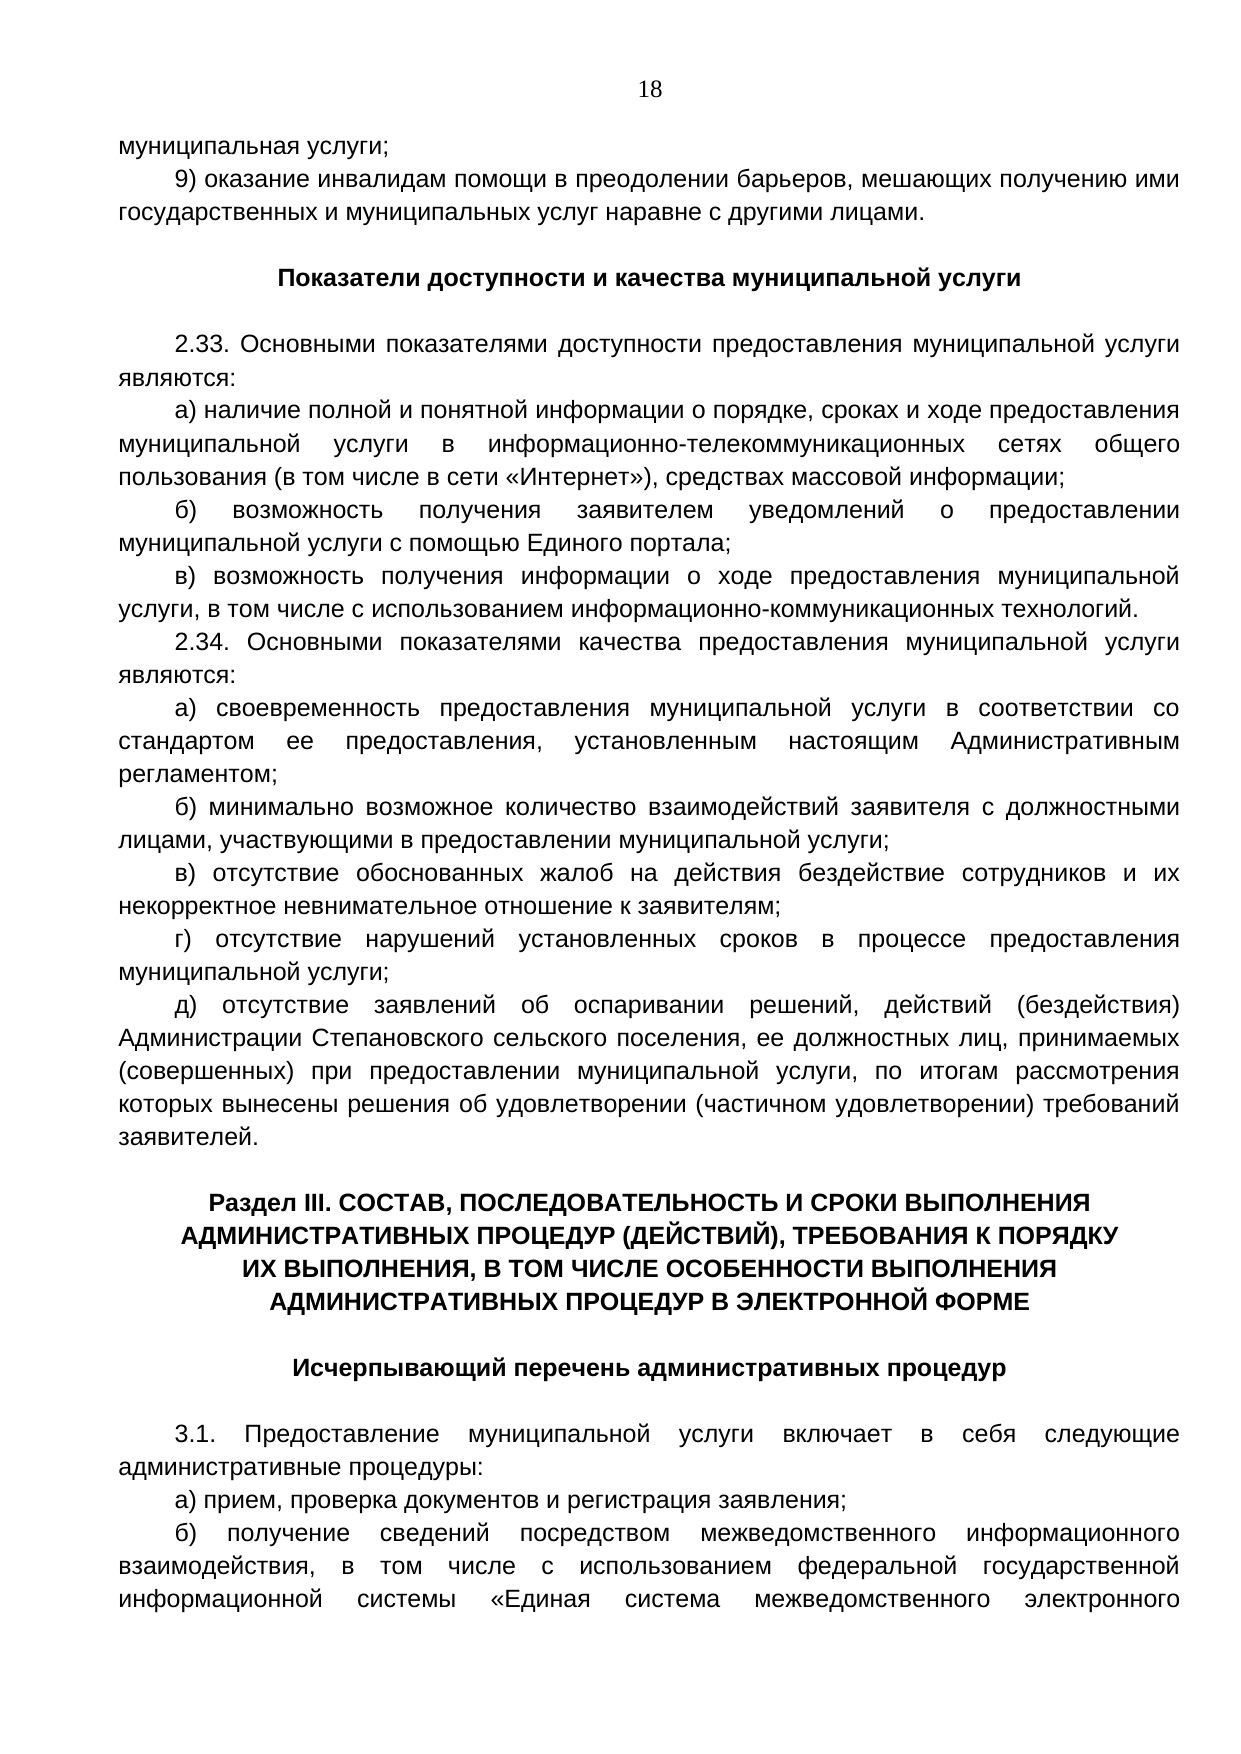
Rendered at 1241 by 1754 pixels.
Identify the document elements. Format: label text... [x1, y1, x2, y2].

title Исчерпывающий перечень административных процедур [118, 1353, 1181, 1382]
text а) прием, проверка документов и регистрация заявления; [118, 1485, 1181, 1514]
text в) отсутствие обоснованных жалоб на действия бездействие сотрудников и их некорректное невнимательное отношение к заявителям; [118, 858, 1181, 919]
text 2.34. Основными показателями качества предоставления муниципальной услуги являются: [118, 627, 1181, 688]
title ИХ ВЫПОЛНЕНИЯ, В ТОМ ЧИСЛЕ ОСОБЕННОСТИ ВЫПОЛНЕНИЯ [118, 1254, 1181, 1283]
text а) наличие полной и понятной информации о порядке, сроках и ходе предоставления муниципальной услуги в информационно-телекоммуникационных сетях общего пользования (в том числе в сети «Интернет»), средствах массовой информации; [118, 396, 1181, 490]
text в) возможность получения информации о ходе предоставления муниципальной услуги, в том числе с использованием информационно-коммуникационных технологий. [118, 561, 1181, 622]
title АДМИНИСТРАТИВНЫХ ПРОЦЕДУР В ЭЛЕКТРОННОЙ ФОРМЕ [118, 1287, 1181, 1316]
title Показатели доступности и качества муниципальной услуги [118, 263, 1181, 292]
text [118, 1518, 1181, 1613]
text 3.1. Предоставление муниципальной услуги включает в себя следующие административные процедуры: [118, 1419, 1181, 1481]
title Раздел III. СОСТАВ, ПОСЛЕДОВАТЕЛЬНОСТЬ И СРОКИ ВЫПОЛНЕНИЯ [118, 1188, 1181, 1217]
text д) отсутствие заявлений об оспаривании решений, действий (бездействия) Администрации Степановского сельского поселения, ее должностных лиц, принимаемых (совершенных) при предоставлении муниципальной услуги, по итогам рассмотрения которых вынесены решения об удовлетворении (частичном удовлетворении) требований заявителей. [118, 990, 1181, 1151]
title АДМИНИСТРАТИВНЫХ ПРОЦЕДУР (ДЕЙСТВИЙ), ТРЕБОВАНИЯ К ПОРЯДКУ [118, 1221, 1181, 1250]
text 9) оказание инвалидам помощи в преодолении барьеров, мешающих получению ими государственных и муниципальных услуг наравне с другими лицами. [118, 164, 1181, 226]
text а) своевременность предоставления муниципальной услуги в соответствии со стандартом ее предоставления, установленным настоящим Административным регламентом; [118, 693, 1181, 787]
text б) возможность получения заявителем уведомлений о предоставлении муниципальной услуги с помощью Единого портала; [118, 494, 1181, 556]
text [118, 131, 1181, 160]
text 2.33. Основными показателями доступности предоставления муниципальной услуги являются: [118, 329, 1181, 391]
text б) минимально возможное количество взаимодействий заявителя с должностными лицами, участвующими в предоставлении муниципальной услуги; [118, 792, 1181, 853]
text г) отсутствие нарушений установленных сроков в процессе предоставления муниципальной услуги; [118, 924, 1181, 986]
